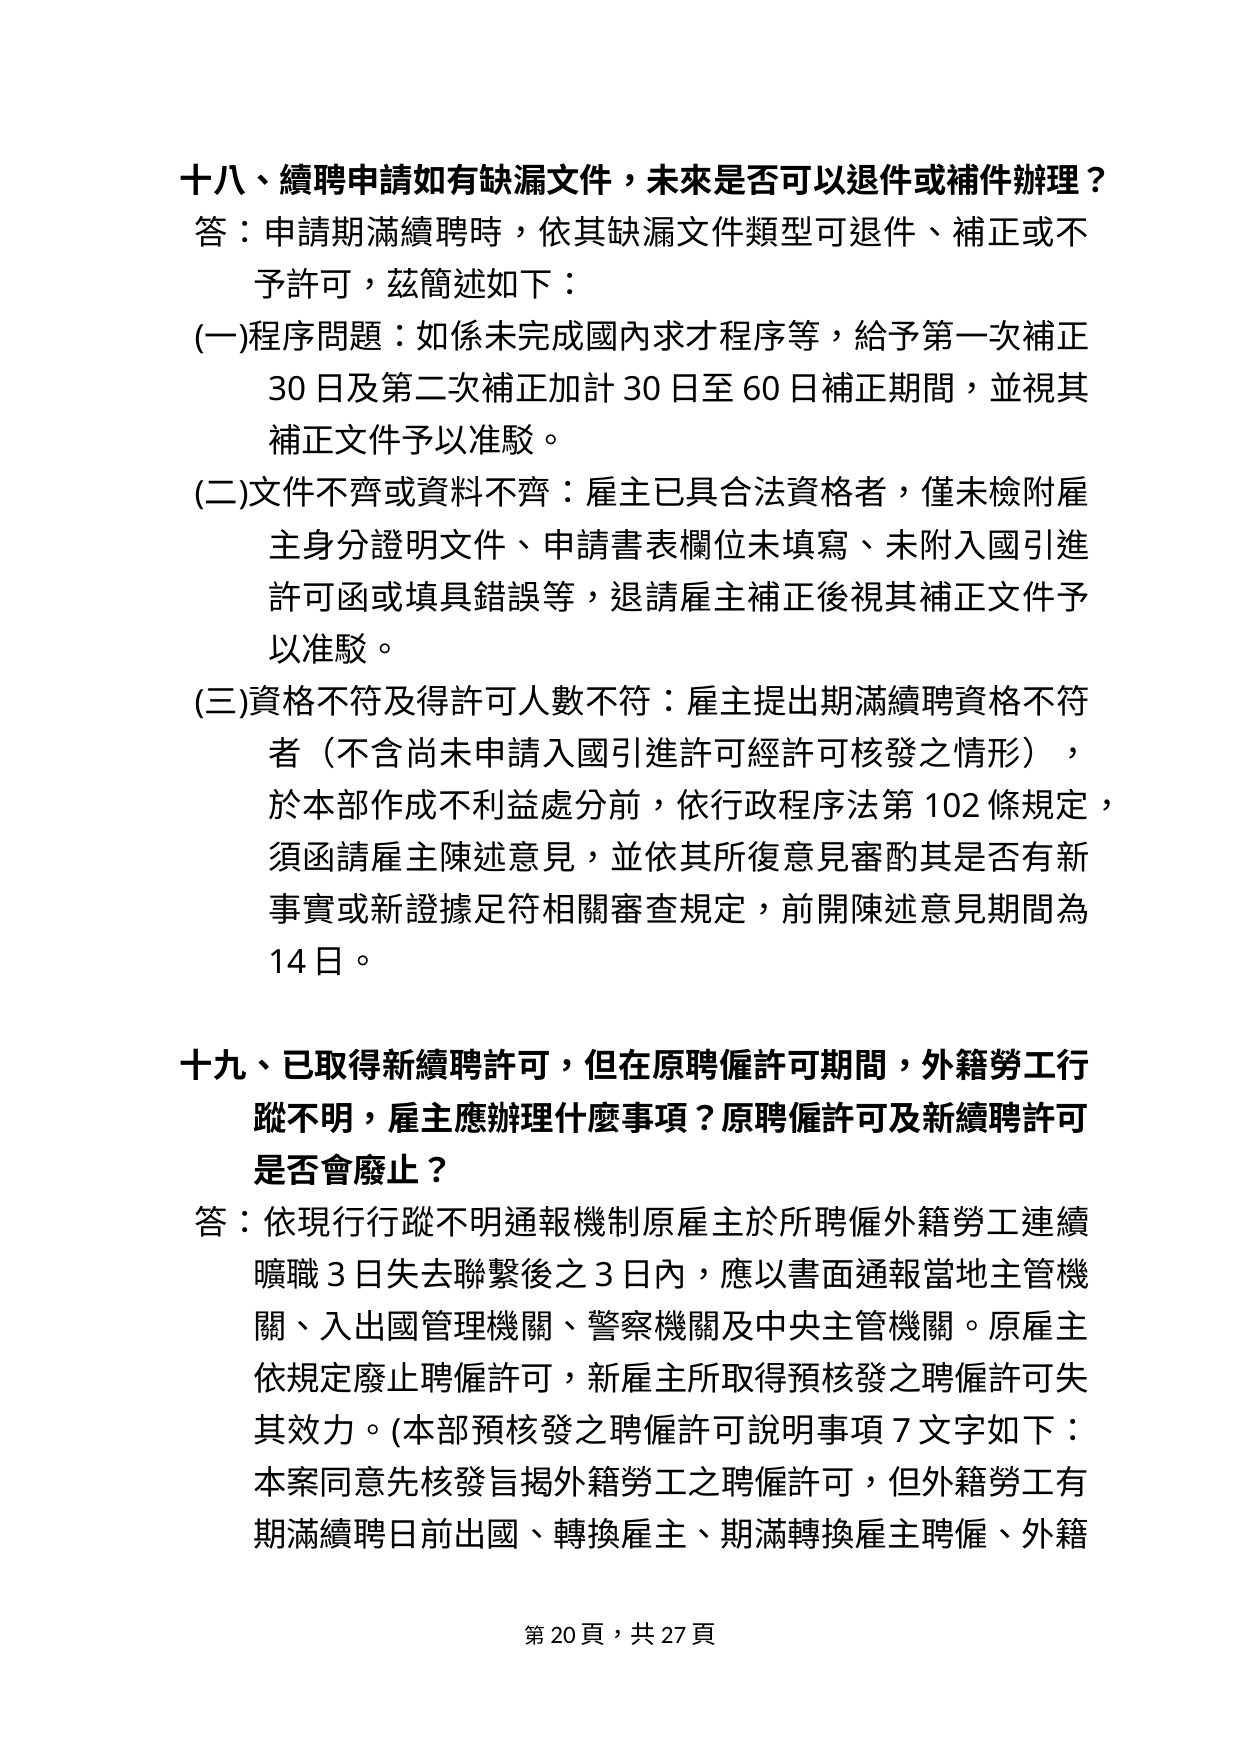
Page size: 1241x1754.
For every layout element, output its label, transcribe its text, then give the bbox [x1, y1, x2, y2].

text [194, 1192, 1090, 1556]
text 答：申請期滿續聘時，依其缺漏文件類型可退件、補正或不予許可，茲簡述如下： [194, 202, 1090, 306]
text (一)程序問題：如係未完成國內求才程序等，給予第一次補正30日及第二次補正加計30日至60日補正期間，並視其補正文件予以准駁。 [194, 306, 1090, 462]
text 十九、已取得新續聘許可，但在原聘僱許可期間，外籍勞工行蹤不明，雇主應辦理什麼事項？原聘僱許可及新續聘許可是否會廢止？ [179, 1035, 1090, 1192]
text (二)文件不齊或資料不齊：雇主已具合法資格者，僅未檢附雇主身分證明文件、申請書表欄位未填寫、未附入國引進許可函或填具錯誤等，退請雇主補正後視其補正文件予以准駁。 [194, 462, 1090, 671]
text 十八、續聘申請如有缺漏文件，未來是否可以退件或補件辦理？ [179, 150, 1090, 202]
text (三)資格不符及得許可人數不符：雇主提出期滿續聘資格不符者（不含尚未申請入國引進許可經許可核發之情形），於本部作成不利益處分前，依行政程序法第102條規定，須函請雇主陳述意見，並依其所復意見審酌其是否有新事實或新證據足符相關審查規定，前開陳述意見期間為14日。 [194, 671, 1090, 983]
